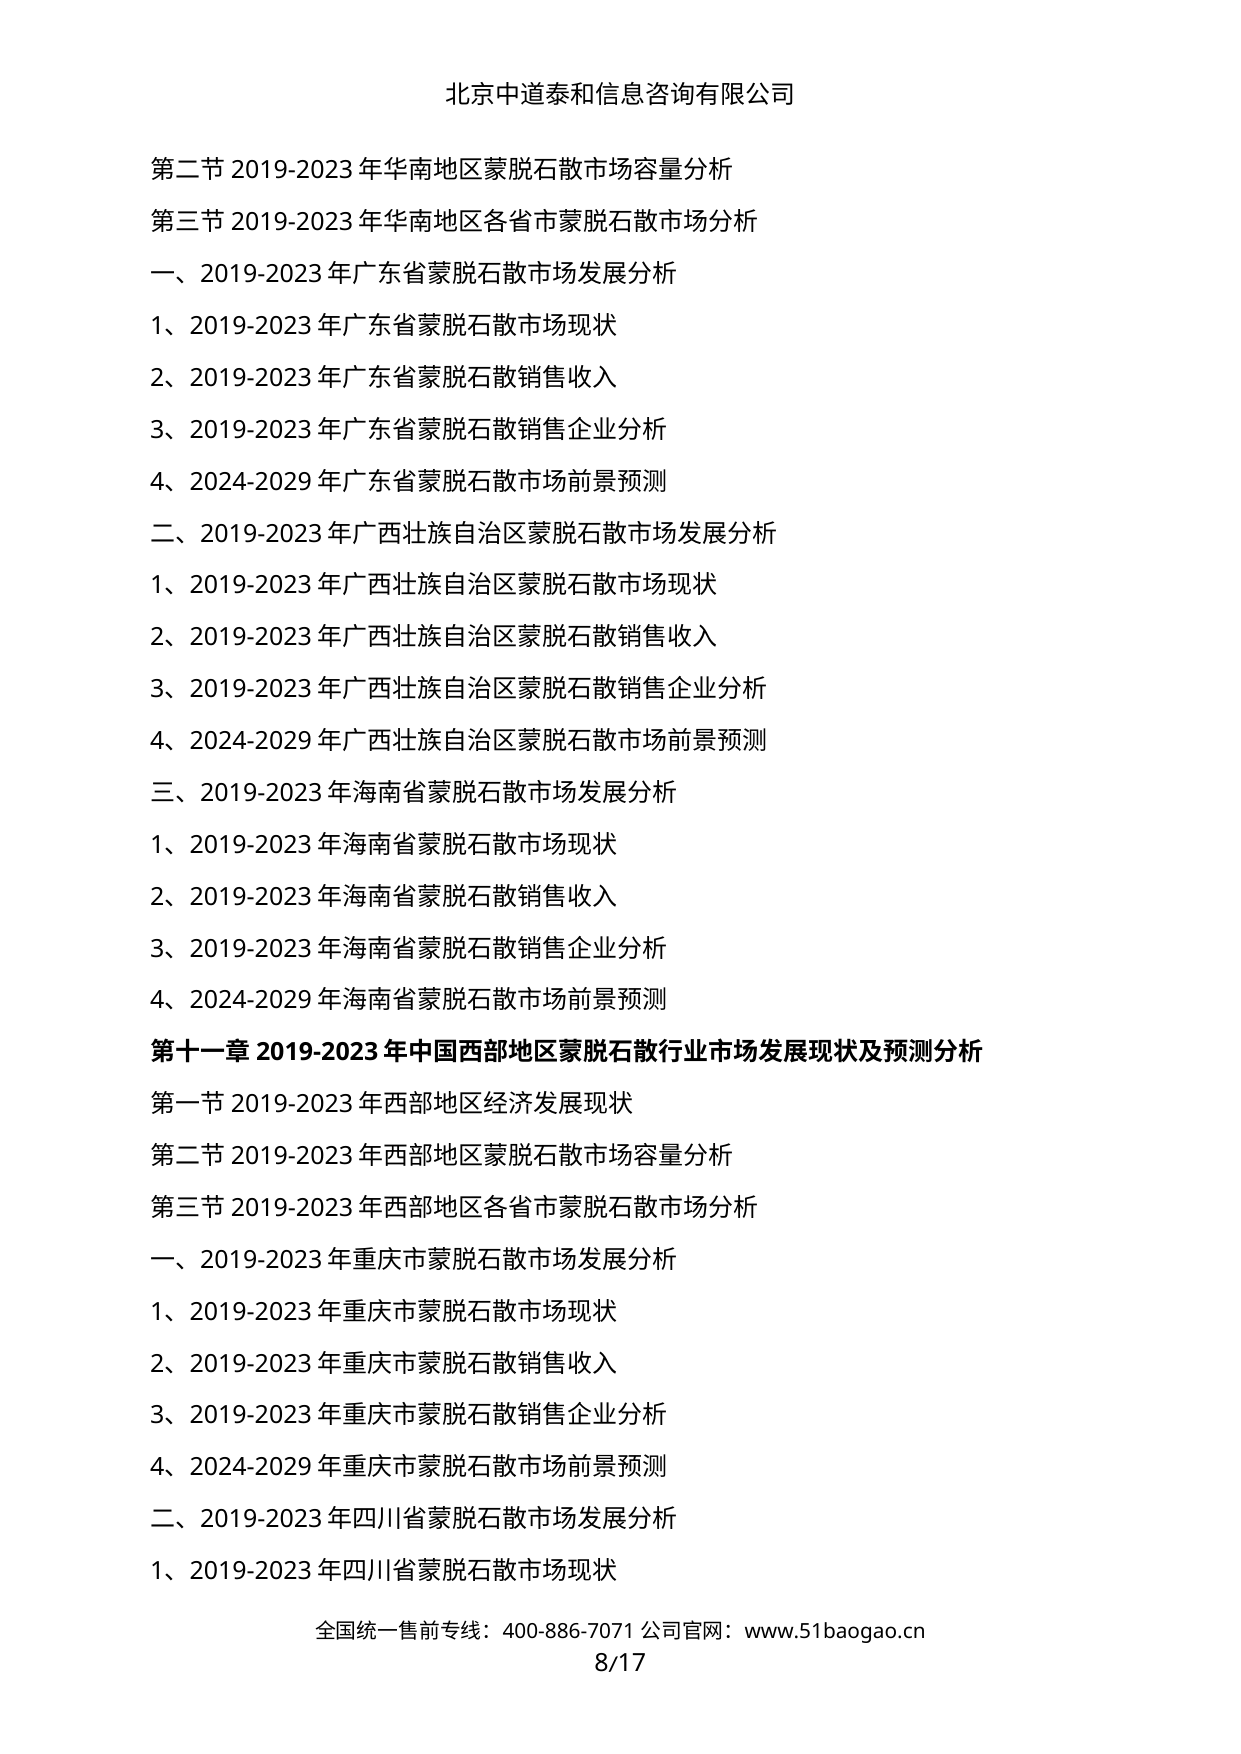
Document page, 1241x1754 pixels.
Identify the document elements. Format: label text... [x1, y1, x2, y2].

text 1、2019-2023年重庆市蒙脱石散市场现状 [150, 1291, 1090, 1327]
text 1、2019-2023年广西壮族自治区蒙脱石散市场现状 [150, 565, 1090, 601]
text 3、2019-2023年海南省蒙脱石散销售企业分析 [150, 928, 1090, 964]
text 二、2019-2023年四川省蒙脱石散市场发展分析 [150, 1499, 1090, 1535]
text 一、2019-2023年重庆市蒙脱石散市场发展分析 [150, 1239, 1090, 1276]
text 4、2024-2029年广西壮族自治区蒙脱石散市场前景预测 [150, 721, 1090, 757]
text 1、2019-2023年广东省蒙脱石散市场现状 [150, 306, 1090, 342]
text 第二节 2019-2023年华南地区蒙脱石散市场容量分析 [150, 150, 1090, 186]
text 3、2019-2023年广西壮族自治区蒙脱石散销售企业分析 [150, 669, 1090, 705]
text 4、2024-2029年重庆市蒙脱石散市场前景预测 [150, 1447, 1090, 1483]
text 3、2019-2023年重庆市蒙脱石散销售企业分析 [150, 1395, 1090, 1431]
text 1、2019-2023年四川省蒙脱石散市场现状 [150, 1551, 1090, 1587]
text 2、2019-2023年重庆市蒙脱石散销售收入 [150, 1343, 1090, 1379]
text 4、2024-2029年海南省蒙脱石散市场前景预测 [150, 980, 1090, 1016]
text 3、2019-2023年广东省蒙脱石散销售企业分析 [150, 409, 1090, 446]
text 2、2019-2023年海南省蒙脱石散销售收入 [150, 876, 1090, 912]
text 三、2019-2023年海南省蒙脱石散市场发展分析 [150, 772, 1090, 809]
text 第一节 2019-2023年西部地区经济发展现状 [150, 1084, 1090, 1120]
text 一、2019-2023年广东省蒙脱石散市场发展分析 [150, 254, 1090, 290]
text 第三节 2019-2023年西部地区各省市蒙脱石散市场分析 [150, 1187, 1090, 1224]
text 第二节 2019-2023年西部地区蒙脱石散市场容量分析 [150, 1136, 1090, 1172]
text 第十一章 2019-2023年中国西部地区蒙脱石散行业市场发展现状及预测分析 [150, 1032, 1090, 1068]
text 2、2019-2023年广东省蒙脱石散销售收入 [150, 357, 1090, 394]
text 4、2024-2029年广东省蒙脱石散市场前景预测 [150, 461, 1090, 497]
text 2、2019-2023年广西壮族自治区蒙脱石散销售收入 [150, 617, 1090, 653]
text 二、2019-2023年广西壮族自治区蒙脱石散市场发展分析 [150, 513, 1090, 549]
text 1、2019-2023年海南省蒙脱石散市场现状 [150, 824, 1090, 861]
text 第三节 2019-2023年华南地区各省市蒙脱石散市场分析 [150, 202, 1090, 238]
